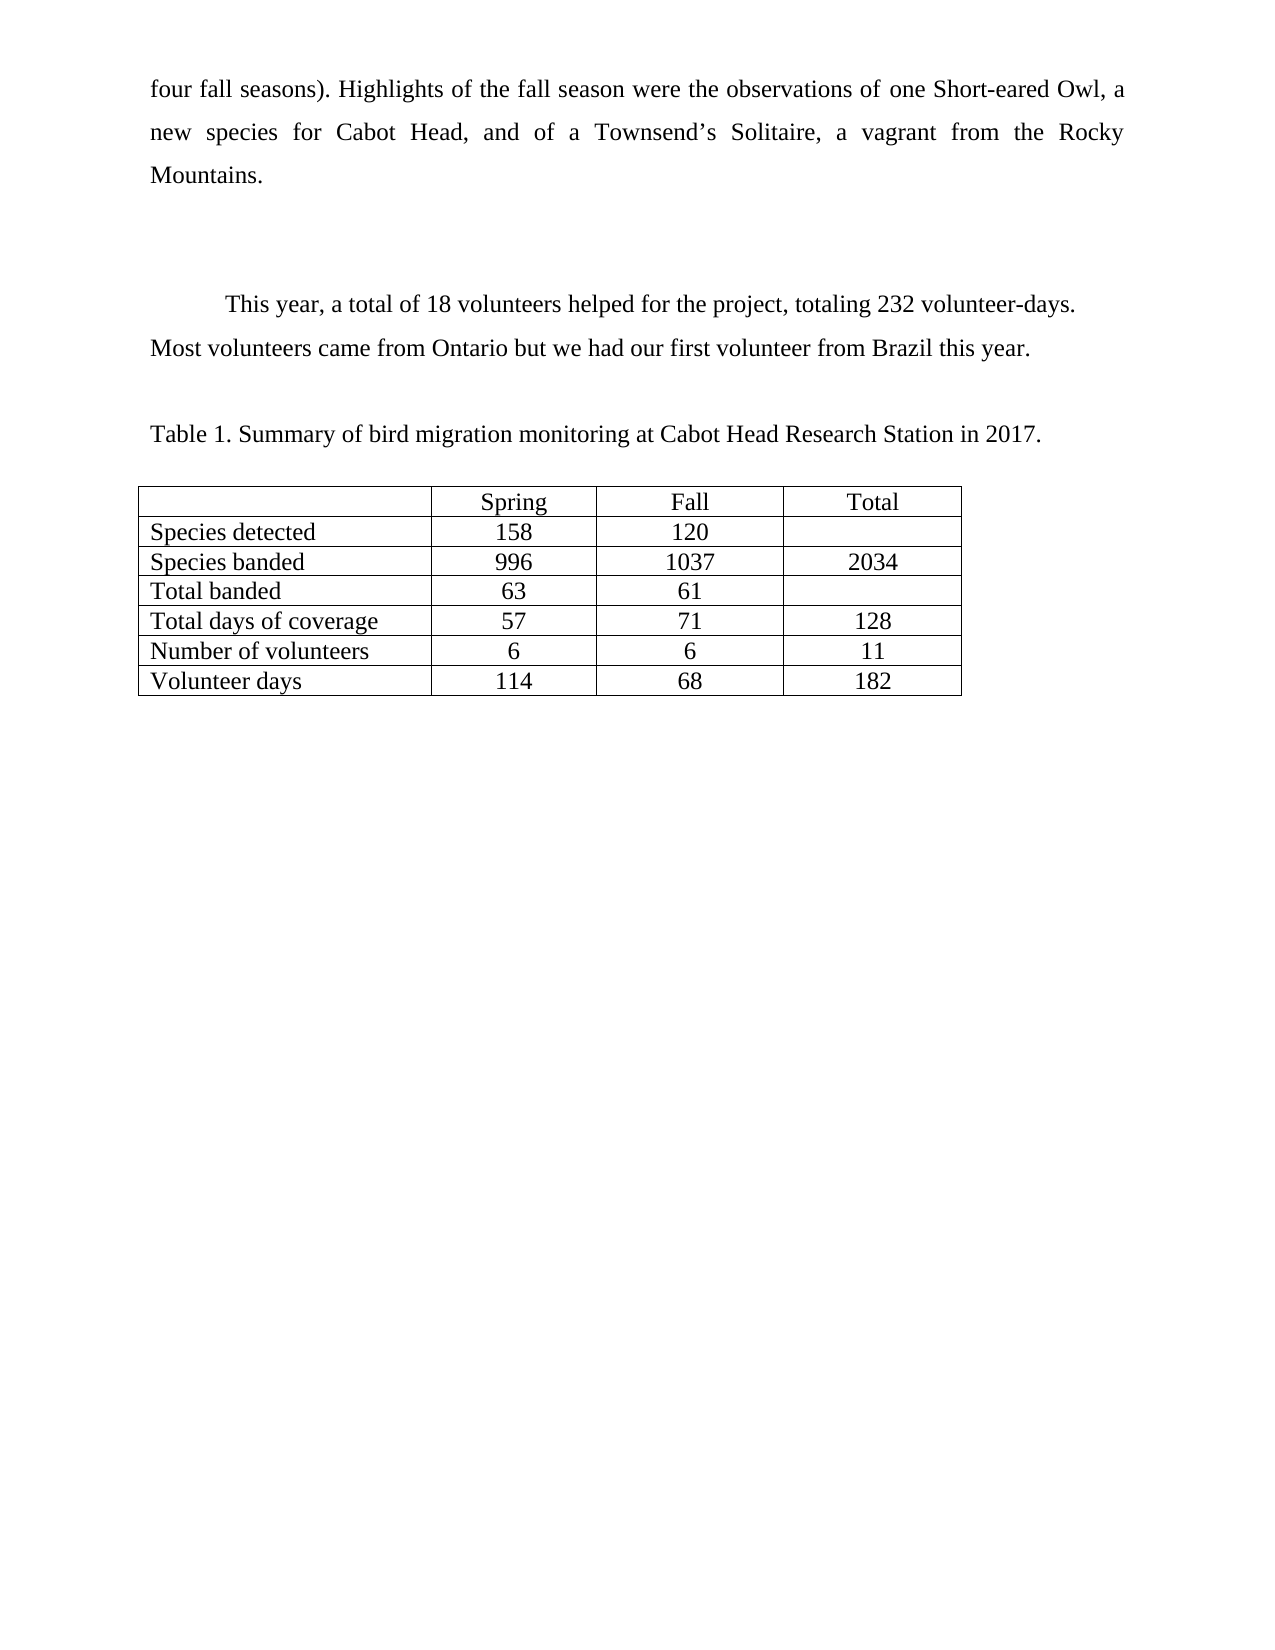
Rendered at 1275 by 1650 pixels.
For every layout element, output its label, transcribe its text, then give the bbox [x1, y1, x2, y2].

table_header Fall [597, 487, 783, 516]
table_cell 1037 [597, 547, 783, 575]
table_cell 68 [597, 666, 783, 694]
table_cell 120 [597, 517, 783, 546]
text This year, a total of 18 volunteers helped for the project, totaling 232 volunteer-days. Most volunteers came from Ontario but we had our first volunteer from Brazil this year. [150, 289, 1125, 361]
table_cell Volunteer days [139, 666, 431, 694]
table_cell 128 [784, 606, 961, 635]
table_cell Number of volunteers [139, 636, 431, 665]
table_cell 158 [432, 517, 596, 546]
table_cell 6 [432, 636, 596, 665]
table_cell 114 [432, 666, 596, 694]
table_cell Total banded [139, 576, 431, 605]
table_cell Species detected [139, 517, 431, 546]
table_cell Total days of coverage [139, 606, 431, 635]
table_cell 71 [597, 606, 783, 635]
table_cell 61 [597, 576, 783, 605]
text Table 1. Summary of bird migration monitoring at Cabot Head Research Station in 2017. [150, 419, 1125, 448]
table_header Total [784, 487, 961, 516]
table_cell 63 [432, 576, 596, 605]
table_header [139, 487, 431, 516]
table_header Spring [432, 487, 596, 516]
table_cell [784, 517, 961, 546]
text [150, 74, 1125, 189]
table_cell 996 [432, 547, 596, 575]
table_cell 2034 [784, 547, 961, 575]
table_cell 182 [784, 666, 961, 694]
table_cell Species banded [139, 547, 431, 575]
table_cell 11 [784, 636, 961, 665]
table_cell 6 [597, 636, 783, 665]
table_cell [784, 576, 961, 605]
table_cell 57 [432, 606, 596, 635]
